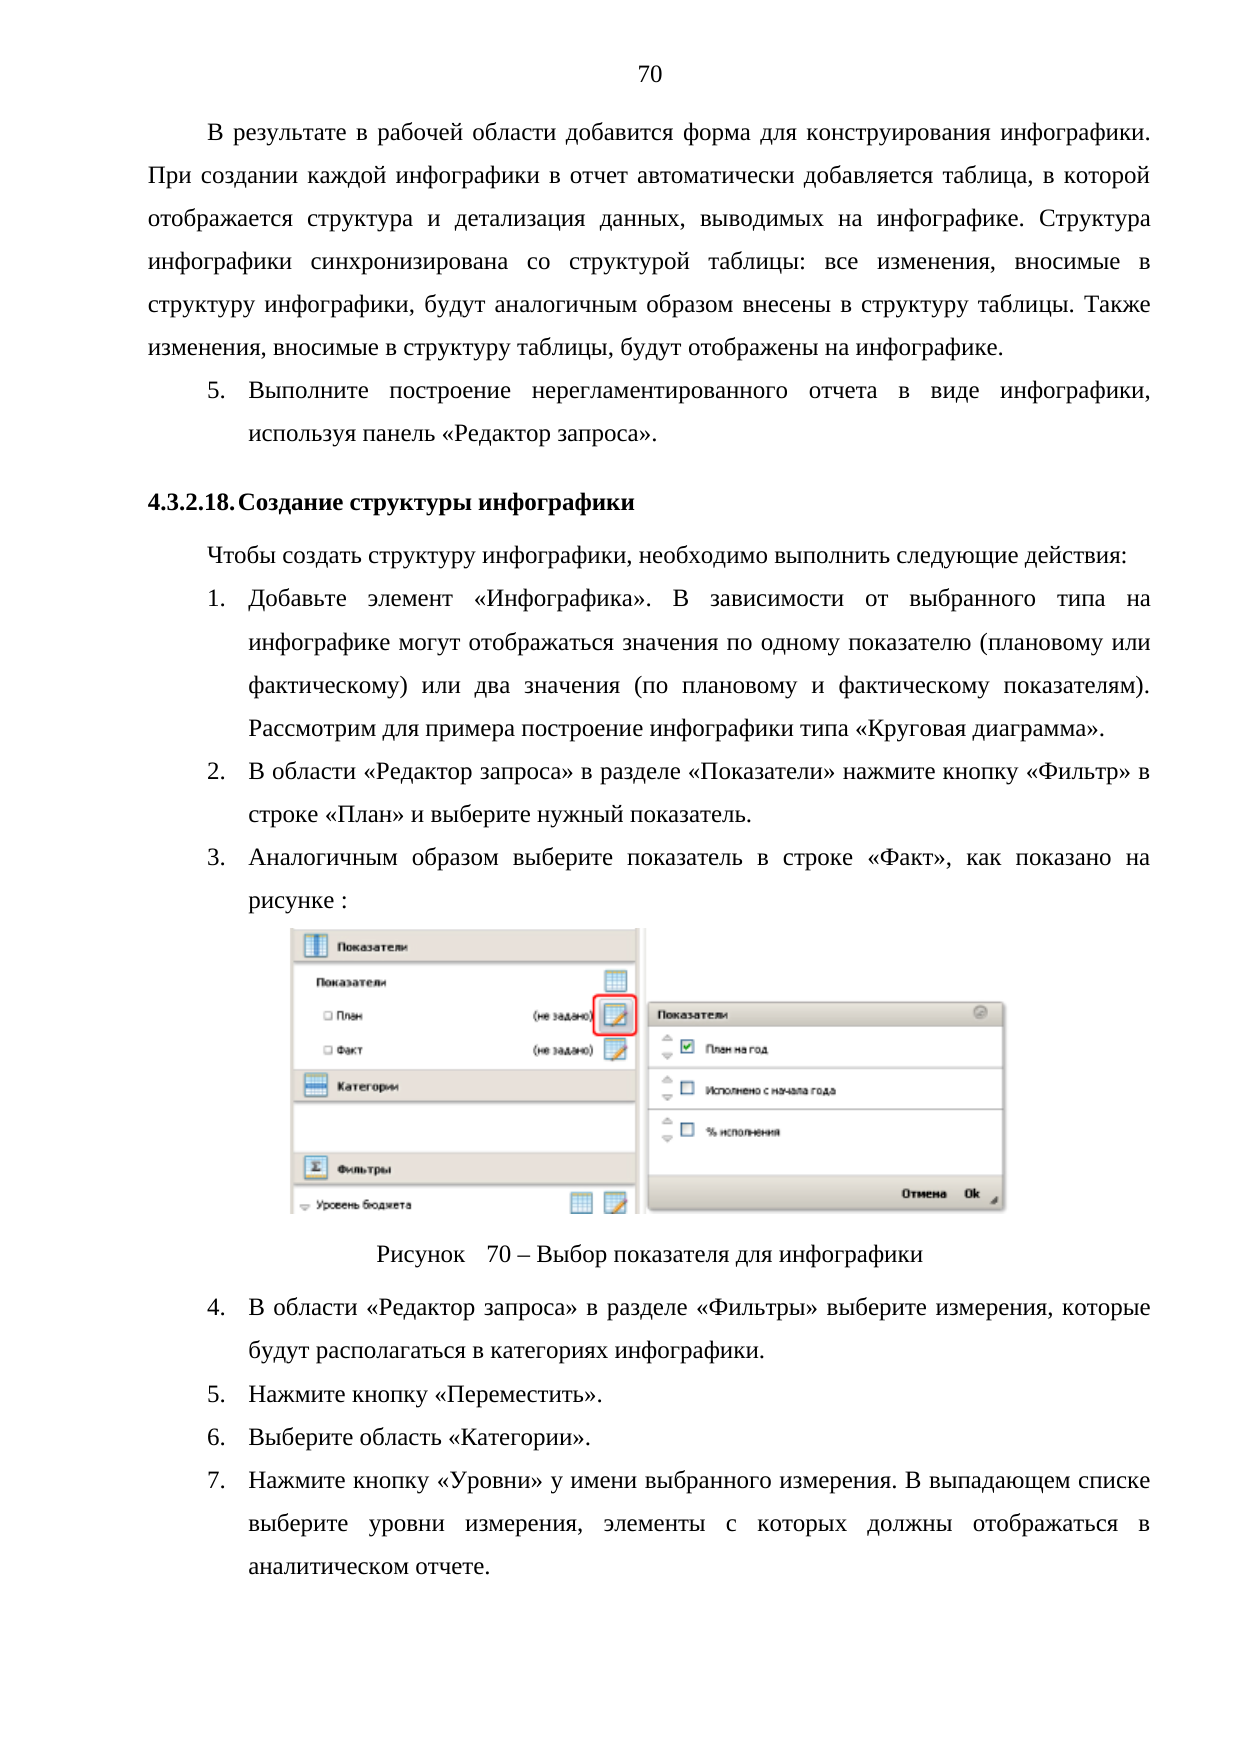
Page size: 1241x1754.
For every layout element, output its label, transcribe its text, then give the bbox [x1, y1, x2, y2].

picture [289, 928, 1010, 1214]
list Аналогичным образом выберите показатель в строке «Факт», как показано на рисунке 70: [207, 842, 1152, 914]
list Выберите область «Категории». [207, 1422, 1152, 1451]
text 70 – Выбор показателя для инфографики [148, 1239, 1152, 1267]
list В области «Редактор запроса» в разделе «Показатели» нажмите кнопку «Фильтр» в строке «План» и выберите нужный показатель. [207, 756, 1152, 828]
list Добавьте элемент «Инфографика». В зависимости от выбранного типа на инфографике могут отображаться значения по одному показателю (плановому или фактическому) или два значения (по плановому и фактическому показателям). Рассмотрим для примера построение инфографики типа «Круговая диаграмма». [207, 583, 1152, 742]
subtitle Создание структуры инфографики [148, 487, 1152, 515]
list Нажмите кнопку «Уровни» у имени выбранного измерения. В выпадающем списке выберите уровни измерения, элементы с которых должны отображаться в аналитическом отчете. [207, 1465, 1152, 1580]
text Чтобы создать структуру инфографики, необходимо выполнить следующие действия: [148, 540, 1152, 569]
list В области «Редактор запроса» в разделе «Фильтры» выберите измерения, которые будут располагаться в категориях инфографики. [207, 1292, 1152, 1364]
list Выполните построение нерегламентированного отчета в виде инфографики, используя панель «Редактор запроса». [207, 375, 1152, 447]
list Нажмите кнопку «Переместить». [207, 1379, 1152, 1407]
text В результате в рабочей области добавится форма для конструирования инфографики. При создании каждой инфографики в отчет автоматически добавляется таблица, в которой отображается структура и детализация данных, выводимых на инфографике. Структура инфографики синхронизирована со структурой таблицы: все изменения, вносимые в структуру инфографики, будут аналогичным образом внесены в структуру таблицы. Также изменения, вносимые в структуру таблицы, будут отображены на инфографике. [148, 117, 1152, 361]
